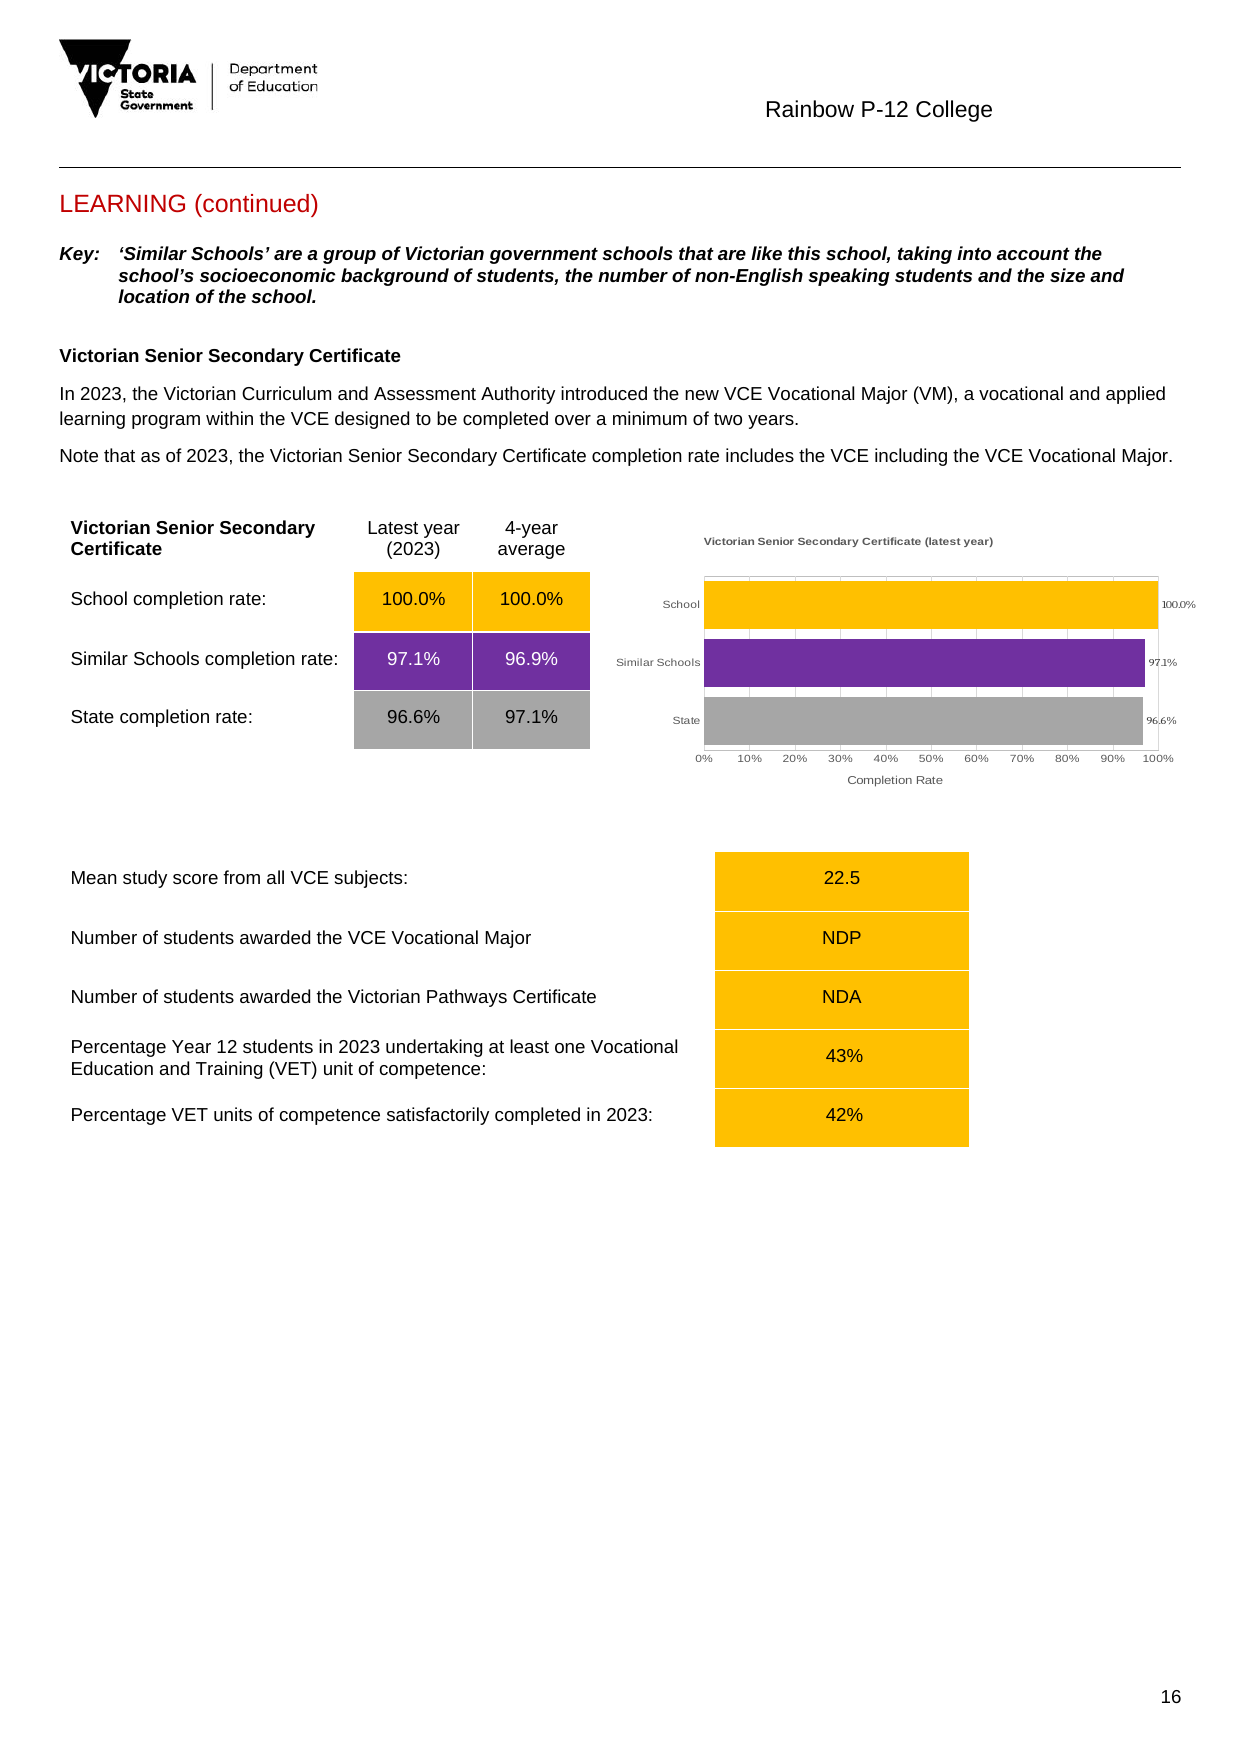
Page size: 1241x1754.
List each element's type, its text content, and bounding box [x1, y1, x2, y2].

text Victorian Senior Secondary Certificate [59, 342, 1181, 367]
table_cell State completion rate: [59, 690, 354, 749]
table_cell 100.0% [473, 572, 590, 631]
table_cell 100.0% [354, 572, 472, 631]
table_cell NDA [715, 971, 969, 1029]
table_cell NDP [715, 912, 969, 970]
table_cell 96.9% [473, 633, 590, 690]
table_header Victorian Senior Secondary Certificate [59, 517, 354, 572]
text Key: ‘Similar Schools’ are a group of Victorian government schools that are like this school, taking into account the school’s socioeconomic background of students, the number of non-English speaking students and the size and location of the school. [59, 243, 1181, 308]
text In 2023, the Victorian Curriculum and Assessment Authority introduced the new VCE Vocational Major (VM), a vocational and applied learning program within the VCE designed to be completed over a minimum of two years. [59, 379, 1181, 429]
text Note that as of 2023, the Victorian Senior Secondary Certificate completion rate includes the VCE including the VCE Vocational Major. [59, 442, 1181, 467]
table_header 22.5 [715, 852, 969, 911]
table_cell Similar Schools completion rate: [59, 631, 354, 690]
table_cell 97.1% [473, 691, 590, 749]
table_cell Percentage Year 12 students in 2023 undertaking at least one Vocational Education and Training (VET) unit of competence: [59, 1029, 715, 1088]
table_cell 43% [715, 1030, 969, 1088]
table_cell 96.6% [354, 691, 472, 749]
table_cell 42% [715, 1089, 969, 1147]
table_header 4-year average [473, 517, 590, 572]
table_cell Percentage VET units of competence satisfactorily completed in 2023: [59, 1088, 715, 1147]
picture [59, 39, 318, 118]
table_header Mean study score from all VCE subjects: [59, 852, 715, 911]
table_cell 97.1% [354, 633, 472, 690]
table_header Latest year (2023) [354, 517, 472, 572]
table_cell Number of students awarded the VCE Vocational Major [59, 911, 715, 970]
text LEARNING (continued) [59, 168, 1181, 218]
table_cell School completion rate: [59, 572, 354, 631]
table_cell Number of students awarded the Victorian Pathways Certificate [59, 970, 715, 1029]
